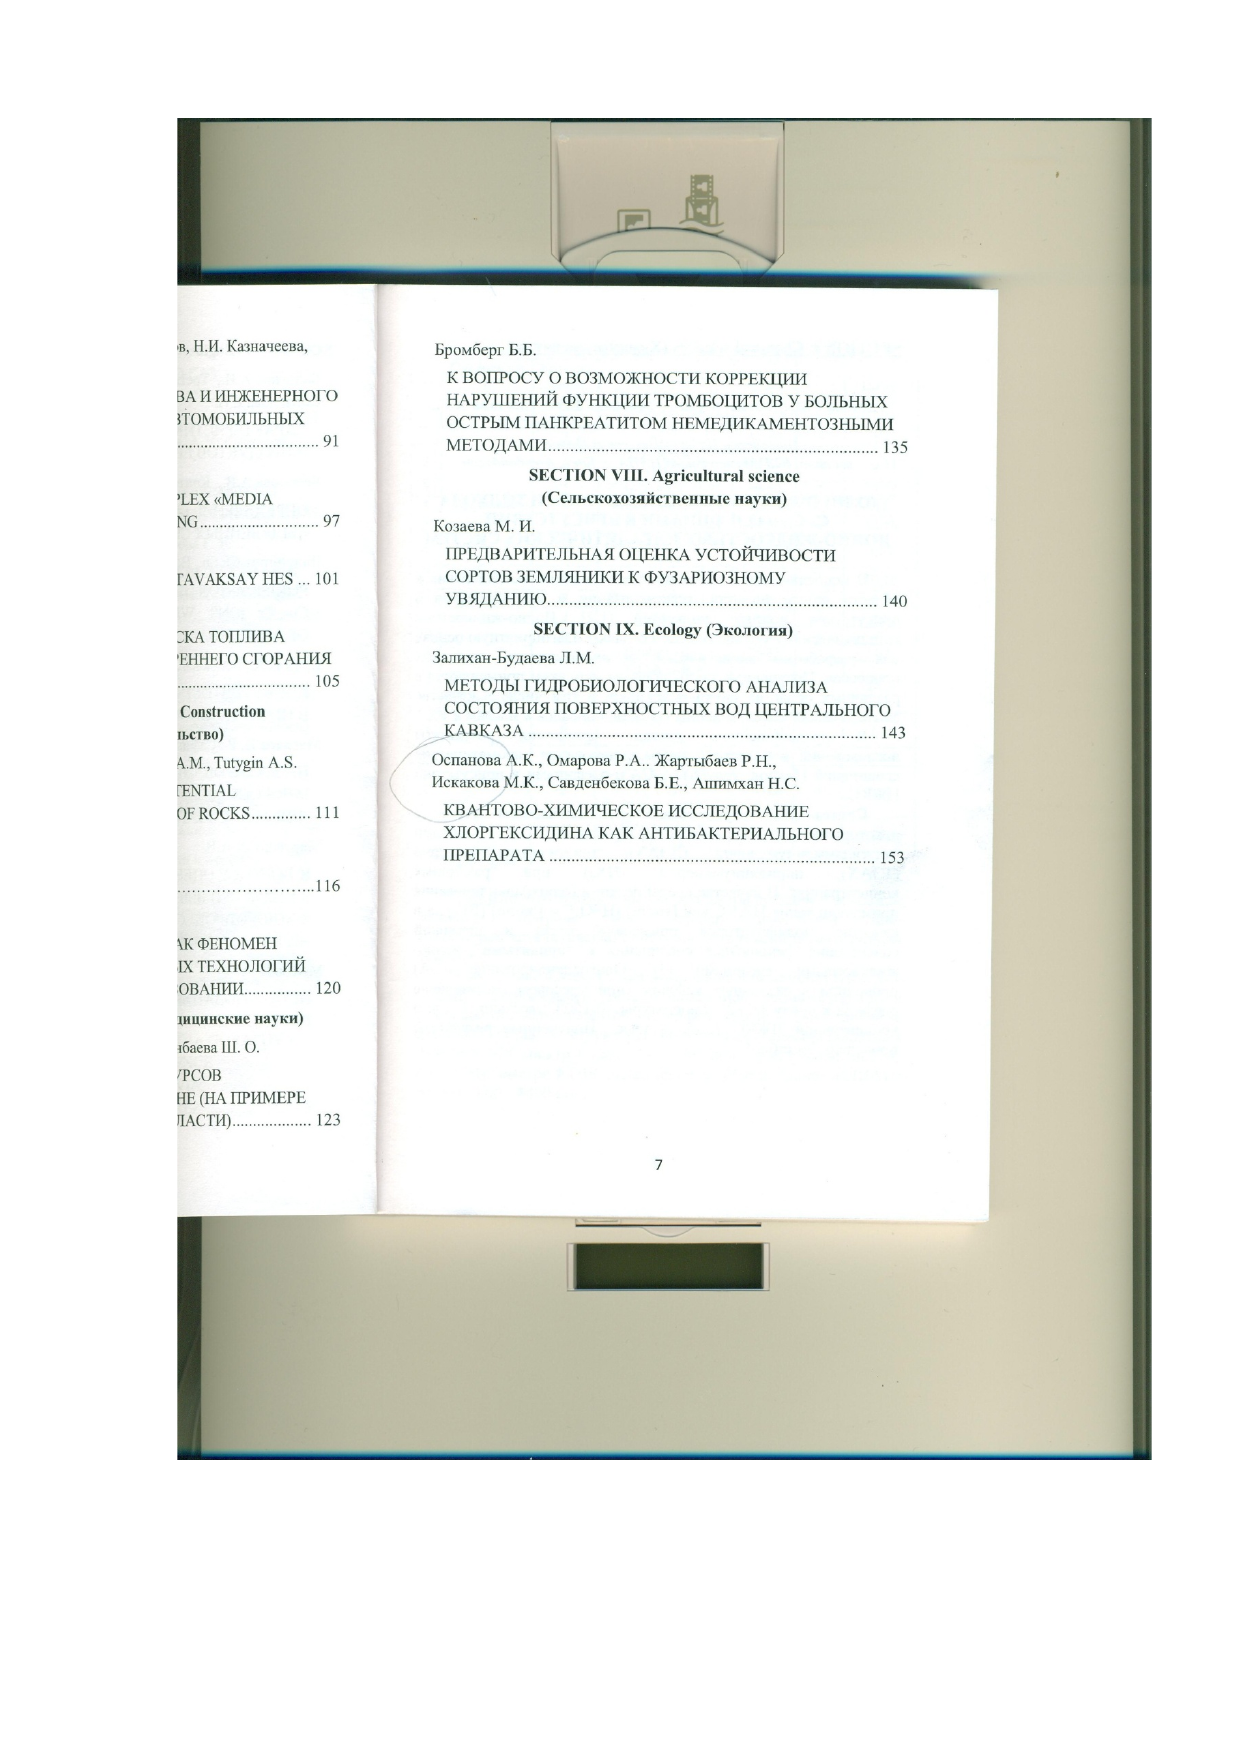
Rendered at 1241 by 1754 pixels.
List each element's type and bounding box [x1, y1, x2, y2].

picture [177, 118, 1152, 1460]
